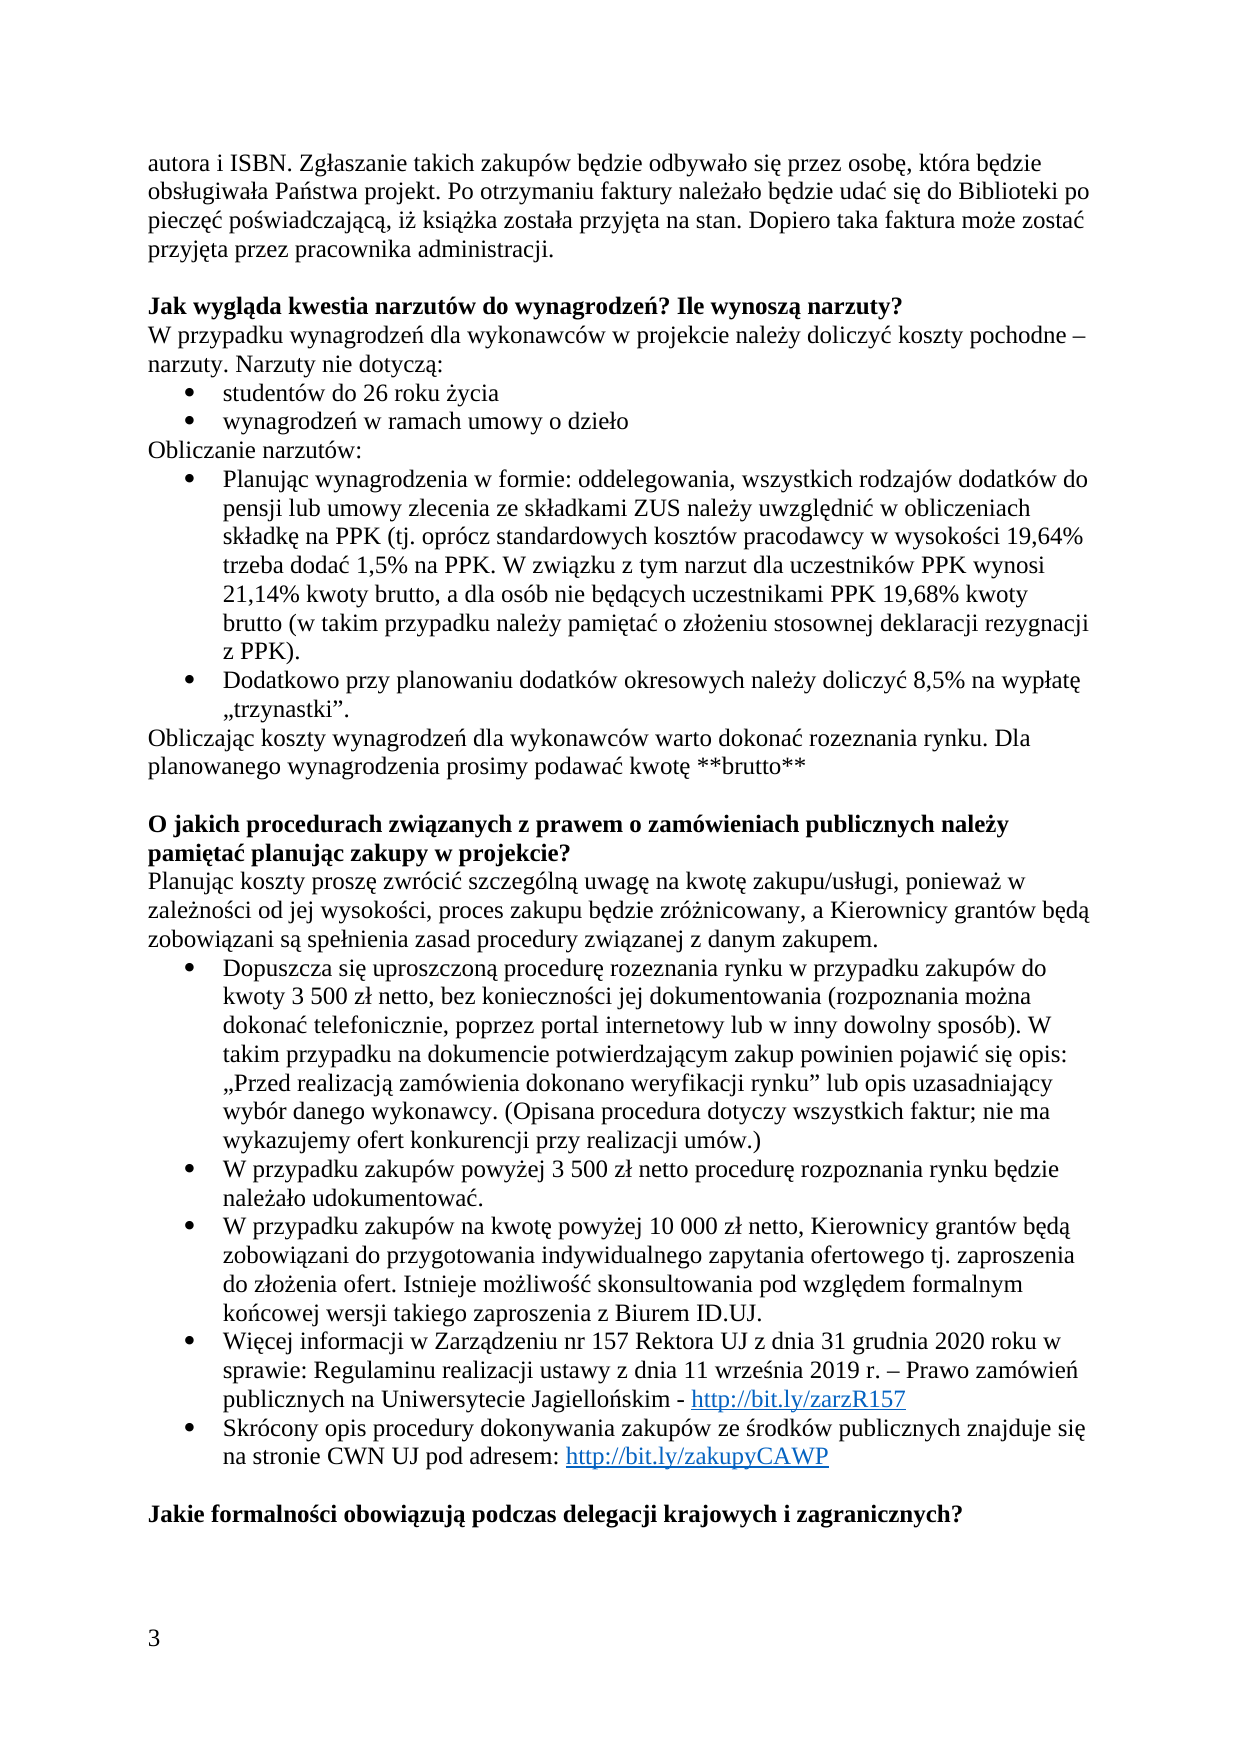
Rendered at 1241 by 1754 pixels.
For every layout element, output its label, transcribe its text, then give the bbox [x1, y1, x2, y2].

list Dodatkowo przy planowaniu dodatków okresowych należy doliczyć 8,5% na wypłatę „trzynastki”. [185, 665, 1093, 723]
list Dopuszcza się uproszczoną procedurę rozeznania rynku w przypadku zakupów do kwoty 3 500 zł netto, bez konieczności jej dokumentowania (rozpoznania można dokonać telefonicznie, poprzez portal internetowy lub w inny dowolny sposób). W takim przypadku na dokumencie potwierdzającym zakup powinien pojawić się opis: „Przed realizacją zamówienia dokonano weryfikacji rynku” lub opis uzasadniający wybór danego wykonawcy. (Opisana procedura dotyczy wszystkich faktur; nie ma wykazujemy ofert konkurencji przy realizacji umów.) [185, 953, 1093, 1154]
text Planując koszty proszę zwrócić szczególną uwagę na kwotę zakupu/usługi, ponieważ w zależności od jej wysokości, proces zakupu będzie zróżnicowany, a Kierownicy grantów będą zobowiązani są spełnienia zasad procedury związanej z danym zakupem. [148, 866, 1093, 953]
list Planując wynagrodzenia w formie: oddelegowania, wszystkich rodzajów dodatków do pensji lub umowy zlecenia ze składkami ZUS należy uwzględnić w obliczeniach składkę na PPK (tj. oprócz standardowych kosztów pracodawcy w wysokości 19,64% trzeba dodać 1,5% na PPK. W związku z tym narzut dla uczestników PPK wynosi 21,14% kwoty brutto, a dla osób nie będących uczestnikami PPK 19,68% kwoty brutto (w takim przypadku należy pamiętać o złożeniu stosownej deklaracji rezygnacji z PPK). [185, 464, 1093, 665]
list Więcej informacji w Zarządzeniu nr 157 Rektora UJ z dnia 31 grudnia 2020 roku w sprawie: Regulaminu realizacji ustawy z dnia 11 września 2019 r. – Prawo zamówień publicznych na Uniwersytecie Jagiellońskim - http://bit.ly/zarzR157 [185, 1326, 1093, 1413]
text W przypadku wynagrodzeń dla wykonawców w projekcie należy doliczyć koszty pochodne – narzuty. Narzuty nie dotyczą: [148, 320, 1093, 378]
text Obliczając koszty wynagrodzeń dla wykonawców warto dokonać rozeznania rynku. Dla planowanego wynagrodzenia prosimy podawać kwotę **brutto** [148, 723, 1093, 780]
text Jakie formalności obowiązują podczas delegacji krajowych i zagranicznych? [148, 1499, 1093, 1528]
list studentów do 26 roku życia [185, 378, 1093, 406]
text O jakich procedurach związanych z prawem o zamówieniach publicznych należy pamiętać planując zakupy w projekcie? [148, 809, 1093, 866]
list Skrócony opis procedury dokonywania zakupów ze środków publicznych znajduje się na stronie CWN UJ pod adresem: http://bit.ly/zakupyCAWP [185, 1413, 1093, 1470]
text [148, 148, 1093, 263]
list W przypadku zakupów powyżej 3 500 zł netto procedurę rozpoznania rynku będzie należało udokumentować. [185, 1154, 1093, 1211]
list W przypadku zakupów na kwotę powyżej 10 000 zł netto, Kierownicy grantów będą zobowiązani do przygotowania indywidualnego zapytania ofertowego tj. zaproszenia do złożenia ofert. Istnieje możliwość skonsultowania pod względem formalnym końcowej wersji takiego zaproszenia z Biurem ID.UJ. [185, 1211, 1093, 1326]
text Obliczanie narzutów: [148, 435, 1093, 464]
text Jak wygląda kwestia narzutów do wynagrodzeń? Ile wynoszą narzuty? [148, 291, 1093, 320]
list wynagrodzeń w ramach umowy o dzieło [185, 406, 1093, 435]
